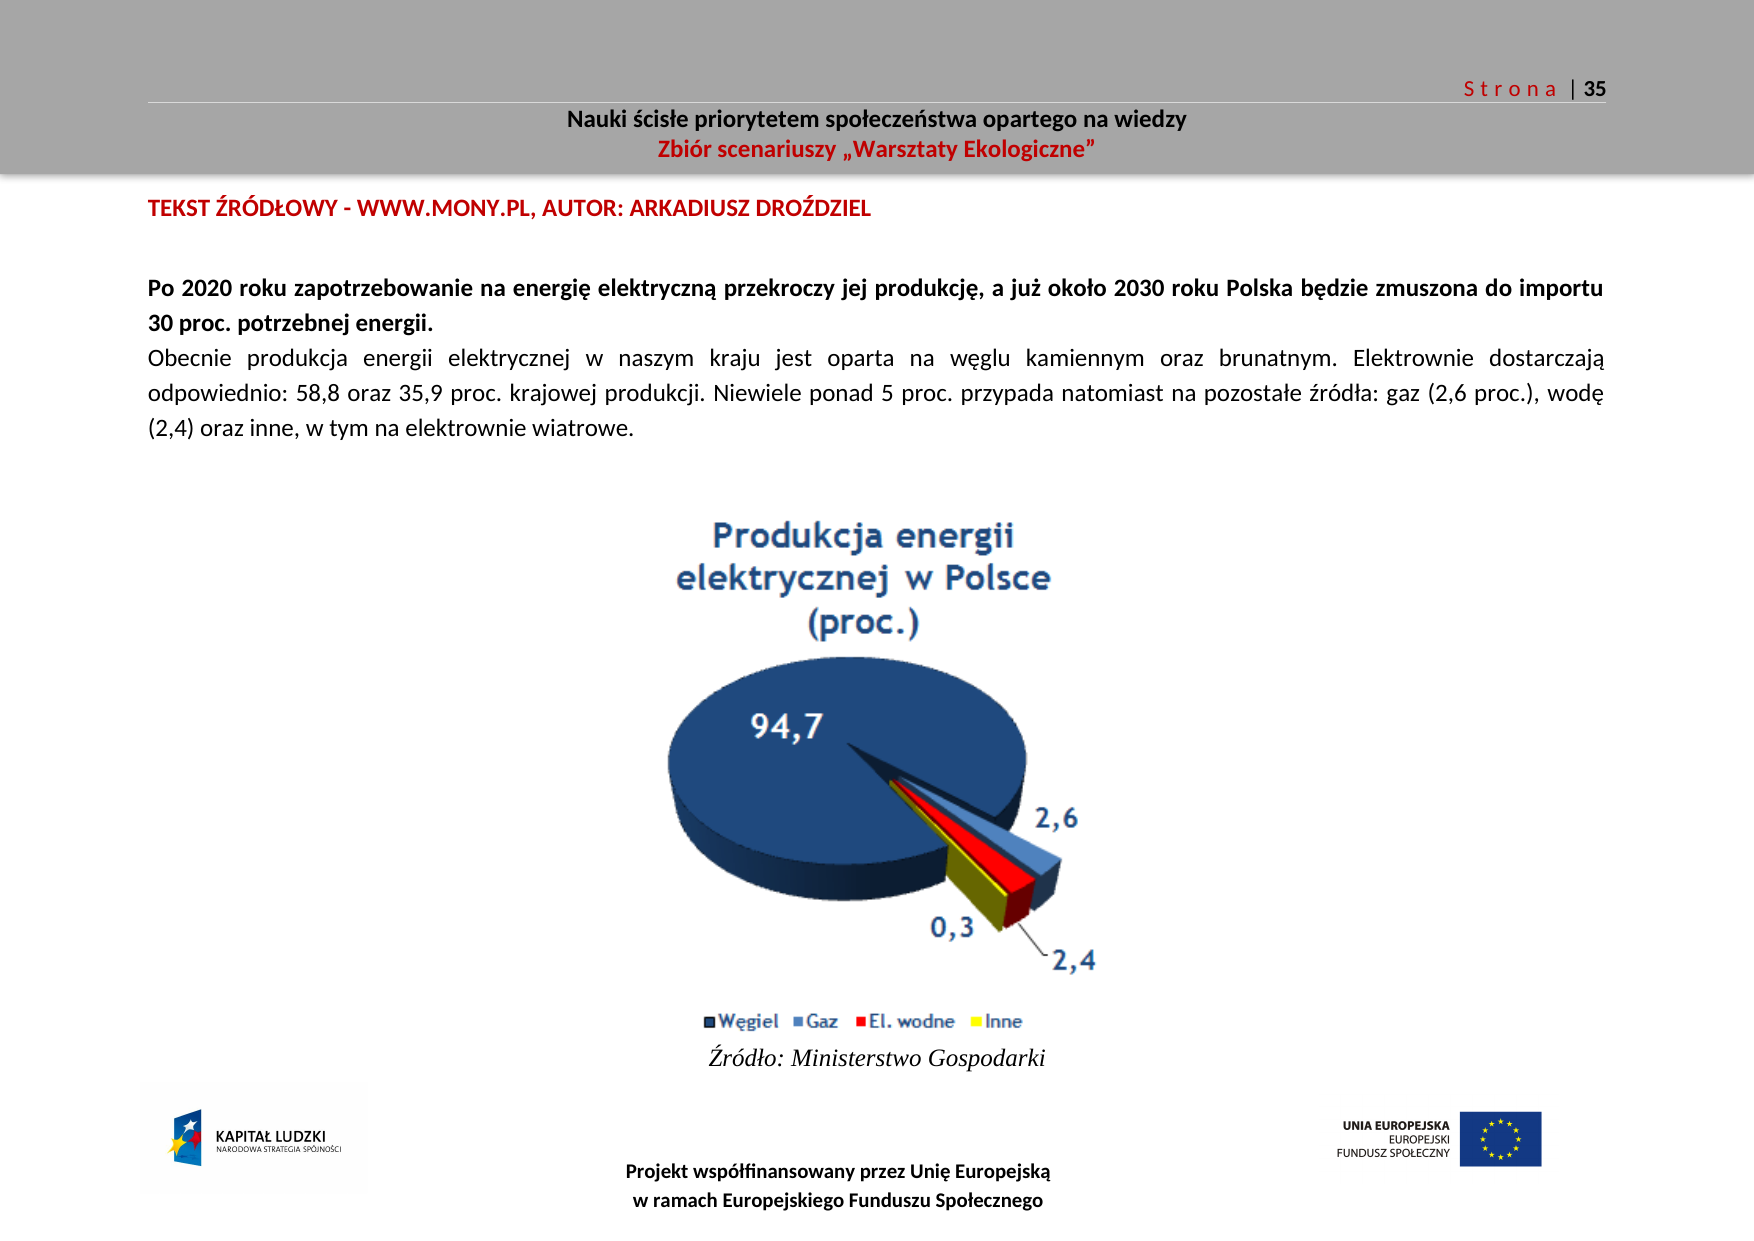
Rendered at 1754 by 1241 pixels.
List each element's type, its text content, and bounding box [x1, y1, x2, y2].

text Po 2020 roku zapotrzebowanie na energię elektryczną przekroczy jej produkcję, a już około 2030 roku Polska będzie zmuszona do importu 30 proc. potrzebnej energii. [148, 273, 1606, 338]
picture [1318, 1094, 1560, 1184]
text Obecnie produkcja energii elektrycznej w naszym kraju jest oparta na węglu kamiennym oraz brunatnym. Elektrownie dostarczają odpowiednio: 58,8 oraz 35,9 proc. krajowej produkcji. Niewiele ponad 5 proc. przypada natomiast na pozostałe źródła: gaz (2,6 proc.), wodę (2,4) oraz inne, w tym na elektrownie wiatrowe. [148, 343, 1606, 443]
picture [139, 1082, 368, 1194]
picture [640, 515, 1114, 1039]
text TEKST ŹRÓDŁOWY - WWW.MONY.PL, AUTOR: ARKADIUSZ DROŹDZIEL [148, 192, 1606, 222]
